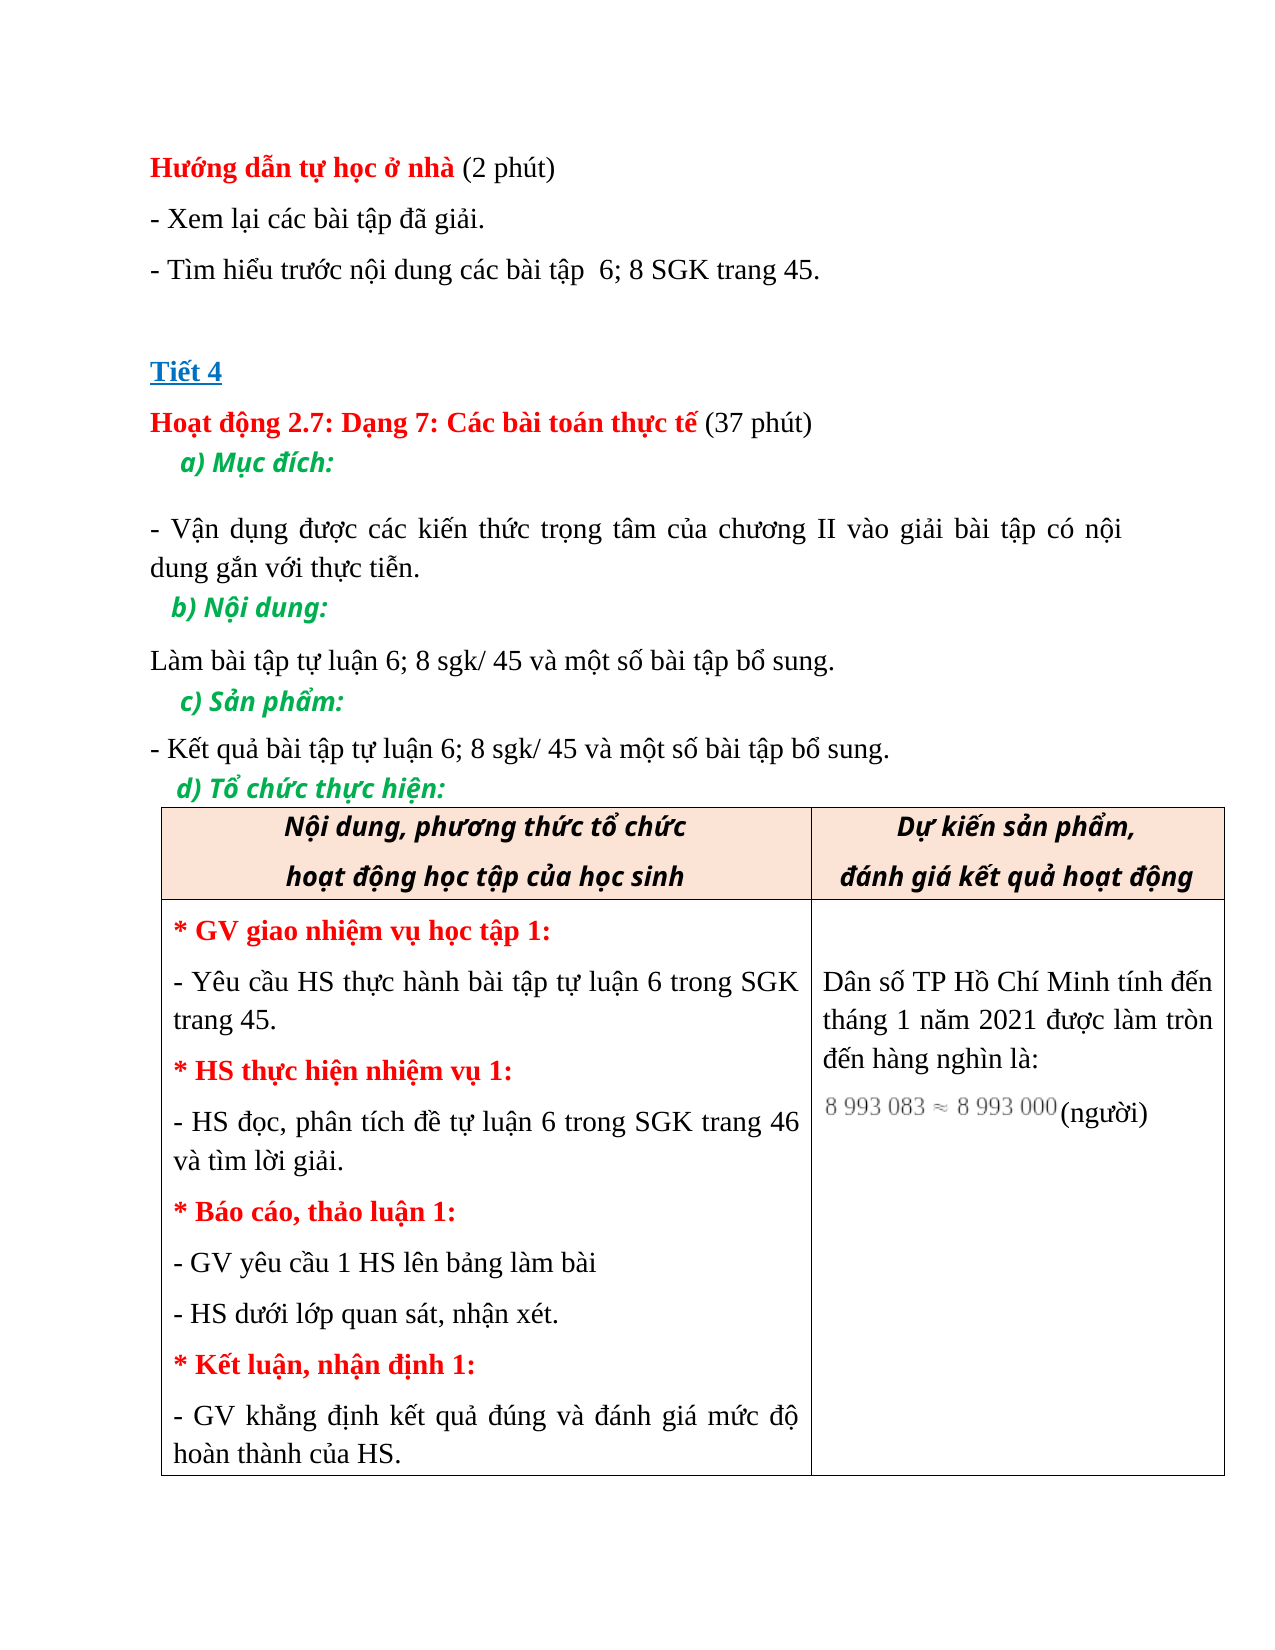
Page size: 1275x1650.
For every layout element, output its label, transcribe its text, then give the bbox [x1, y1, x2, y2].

text - Xem lại các bài tập đã giải. [150, 201, 1125, 234]
table_header Dự kiến sản phẩm, đánh giá kết quả hoạt động [812, 808, 1224, 899]
table_cell * GV giao nhiệm vụ học tập 1: - Yêu cầu HS thực hành bài tập tự luận 6 trong SGK trang 45. * HS thực hiện nhiệm vụ 1: - HS đọc, phân tích đề tự luận 6 trong SGK trang 46 và tìm lời giải. * Báo cáo, thảo luận 1: - GV yêu cầu 1 HS lên bảng làm bài - HS dưới lớp quan sát, nhận xét. * Kết luận, nhận định 1: - GV khẳng định kết quả đúng và đánh giá mức độ hoàn thành của HS. [162, 900, 811, 1475]
text b) Nội dung: [150, 589, 1125, 626]
text Hoạt động 2.7: Dạng 7: Các bài toán thực tế (37 phút) [150, 405, 1125, 439]
text c) Sản phẩm: [209, 682, 1125, 719]
text - Vận dụng được các kiến thức trọng tâm của chương II vào giải bài tập có nội dung gắn với thực tiễn. [150, 512, 1125, 584]
text - Kết quả bài tập tự luận 6; 8 sgk/ 45 và một số bài tập bổ sung. [150, 731, 1125, 765]
table_header Nội dung, phương thức tổ chức hoạt động học tập của học sinh [162, 808, 811, 899]
text Làm bài tập tự luận 6; 8 sgk/ 45 và một số bài tập bổ sung. [150, 643, 1125, 677]
text - Tìm hiểu trước nội dung các bài tập 6; 8 SGK trang 45. [150, 252, 1125, 286]
text Tiết 4 [150, 354, 1125, 388]
text Hướng dẫn tự học ở nhà (2 phút) [150, 150, 1125, 183]
text a) Mục đích: [179, 444, 1125, 481]
text d) Tổ chức thực hiện: [155, 770, 1120, 807]
table_cell Dân số TP Hồ Chí Minh tính đến tháng 1 năm 2021 được làm tròn đến hàng nghìn là: (người) [812, 900, 1224, 1475]
